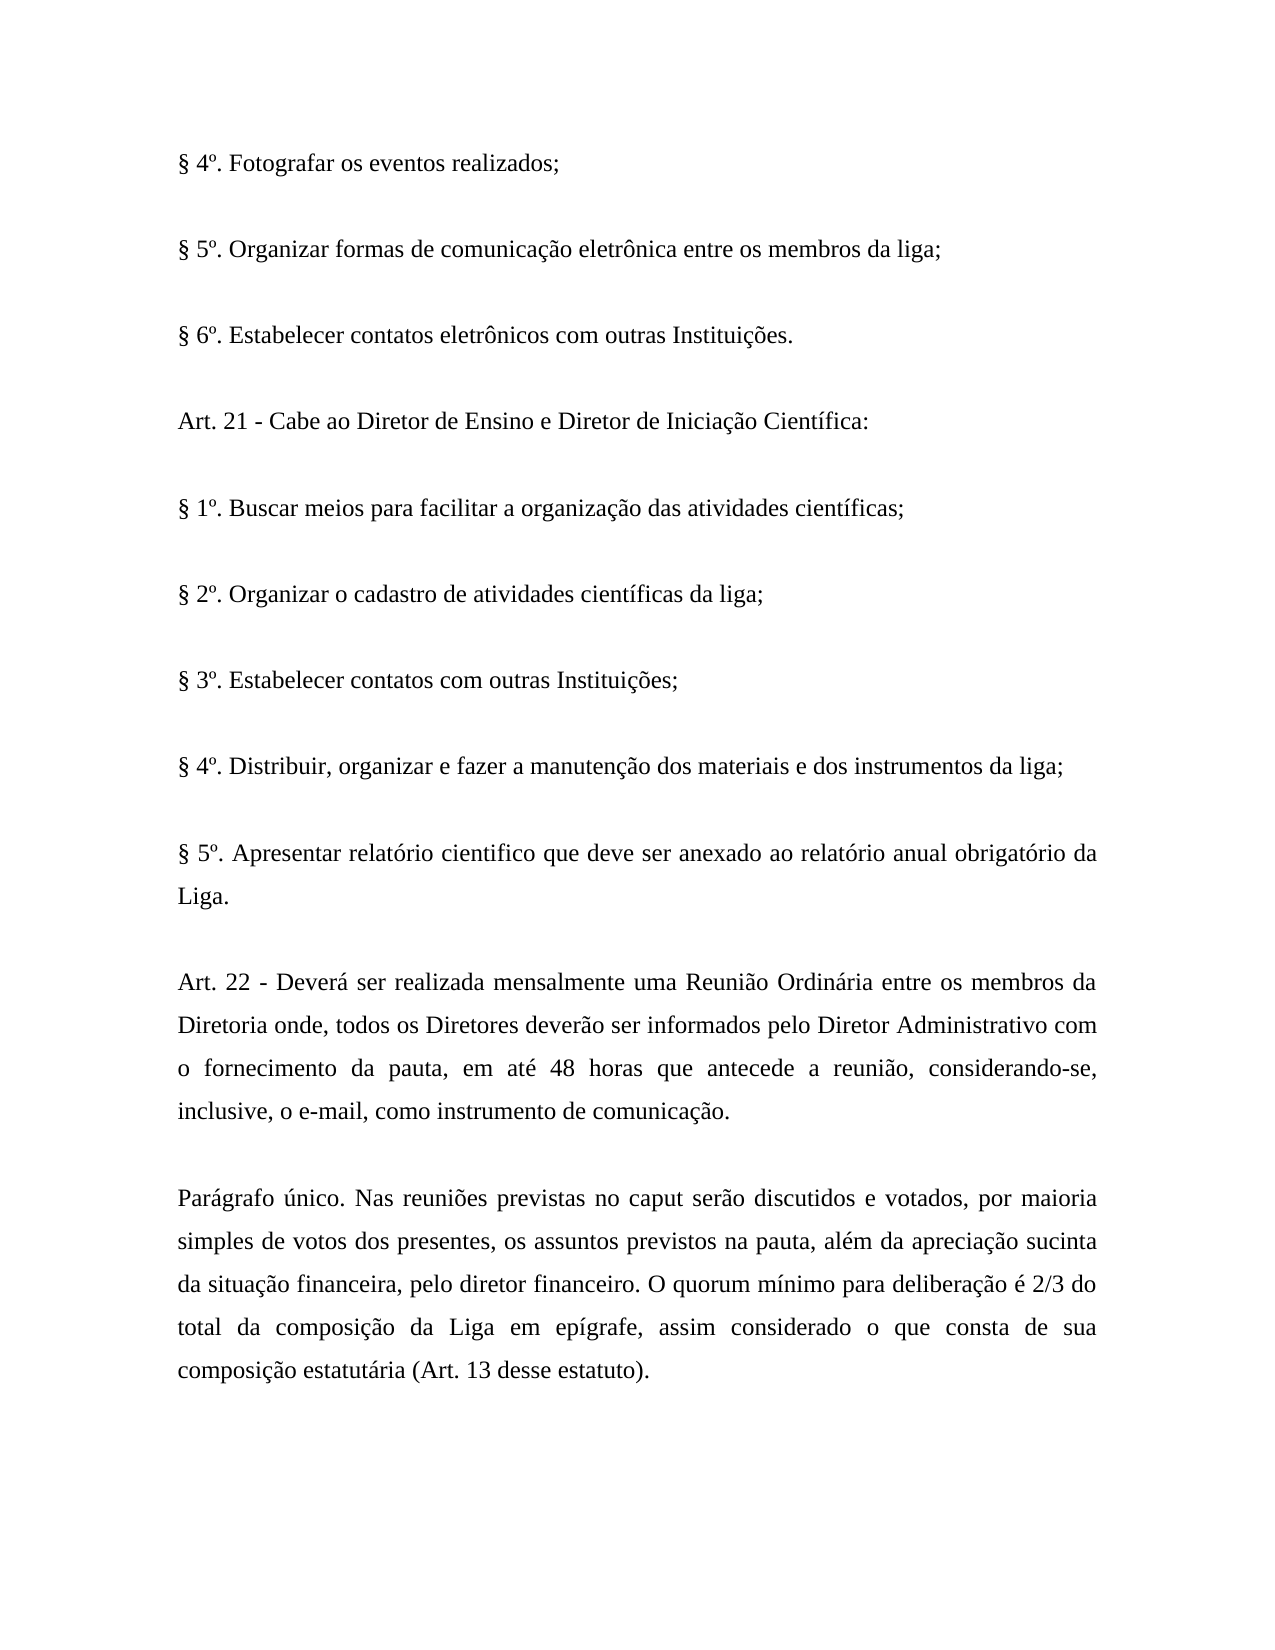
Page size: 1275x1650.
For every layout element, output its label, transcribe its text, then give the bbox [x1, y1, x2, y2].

text § 6º. Estabelecer contatos eletrônicos com outras Instituições. [177, 320, 1098, 349]
text § 5º. Apresentar relatório cientifico que deve ser anexado ao relatório anual obrigatório da Liga. [177, 838, 1098, 909]
text § 4º. Distribuir, organizar e fazer a manutenção dos materiais e dos instrumentos da liga; [177, 751, 1098, 780]
text § 4º. Fotografar os eventos realizados; [177, 148, 1098, 176]
text § 1º. Buscar meios para facilitar a organização das atividades científicas; [177, 493, 1098, 521]
text Parágrafo único. Nas reuniões previstas no caput serão discutidos e votados, por maioria simples de votos dos presentes, os assuntos previstos na pauta, além da apreciação sucinta da situação financeira, pelo diretor financeiro. O quorum mínimo para deliberação é 2/3 do total da composição da Liga em epígrafe, assim considerado o que consta de sua composição estatutária (Art. 13 desse estatuto). [177, 1183, 1098, 1384]
text § 2º. Organizar o cadastro de atividades científicas da liga; [177, 579, 1098, 608]
text § 5º. Organizar formas de comunicação eletrônica entre os membros da liga; [177, 234, 1098, 263]
text Art. 21 - Cabe ao Diretor de Ensino e Diretor de Iniciação Científica: [177, 406, 1098, 435]
text § 3º. Estabelecer contatos com outras Instituições; [177, 665, 1098, 694]
text Art. 22 - Deverá ser realizada mensalmente uma Reunião Ordinária entre os membros da Diretoria onde, todos os Diretores deverão ser informados pelo Diretor Administrativo com o fornecimento da pauta, em até 48 horas que antecede a reunião, considerando-se, inclusive, o e-mail, como instrumento de comunicação. [177, 967, 1098, 1125]
